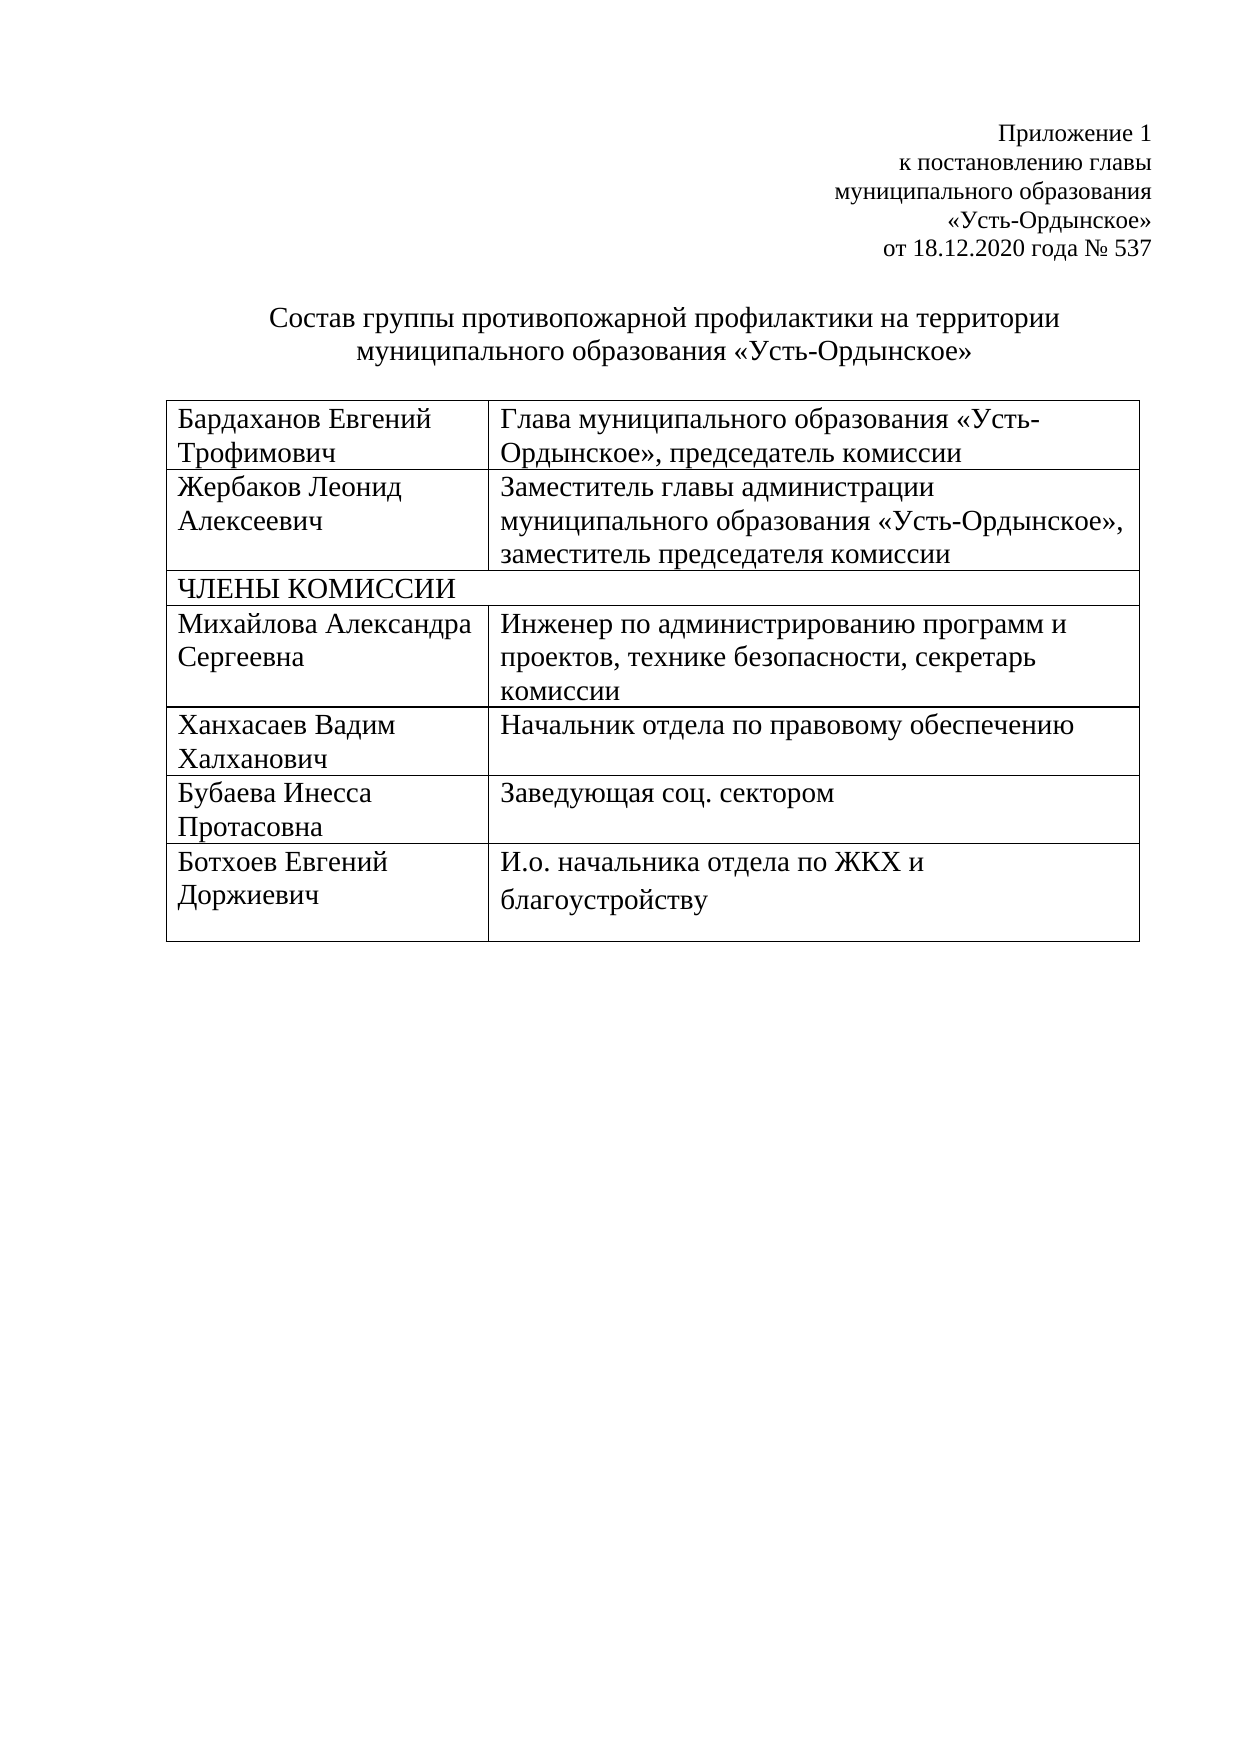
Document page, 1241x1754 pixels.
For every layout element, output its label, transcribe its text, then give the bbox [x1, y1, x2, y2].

text Состав группы противопожарной профилактики на территории муниципального образования «Усть-Ордынское» [177, 300, 1152, 367]
text муниципального образования «Усть-Ордынское» от 18.12.2020 года № 537 [177, 176, 1152, 262]
table_cell Михайлова Александра Сергеевна [167, 606, 488, 706]
table_cell И.о. начальника отдела по ЖКХ и благоустройству [489, 844, 1139, 941]
table_cell Начальник отдела по правовому обеспечению [489, 708, 1139, 774]
table_cell Бубаева Инесса Протасовна [167, 776, 488, 843]
table_cell Заместитель главы администрации муниципального образования «Усть-Ордынское», заместитель председателя комиссии [489, 470, 1139, 570]
table_cell Жербаков Леонид Алексеевич [167, 470, 488, 570]
table_header Бардаханов Евгений Трофимович [167, 401, 488, 468]
table_cell Заведующая соц. сектором [489, 776, 1139, 843]
table_cell Инженер по администрированию программ и проектов, технике безопасности, секретарь комиссии [489, 606, 1139, 706]
table_cell Ханхасаев Вадим Халханович [167, 708, 488, 774]
table_cell ЧЛЕНЫ КОМИССИИ [167, 571, 1139, 605]
table_header Глава муниципального образования «Усть-Ордынское», председатель комиссии [489, 401, 1139, 468]
table_cell Ботхоев Евгений Доржиевич [167, 844, 488, 941]
text Приложение 1 к постановлению главы [177, 118, 1152, 176]
